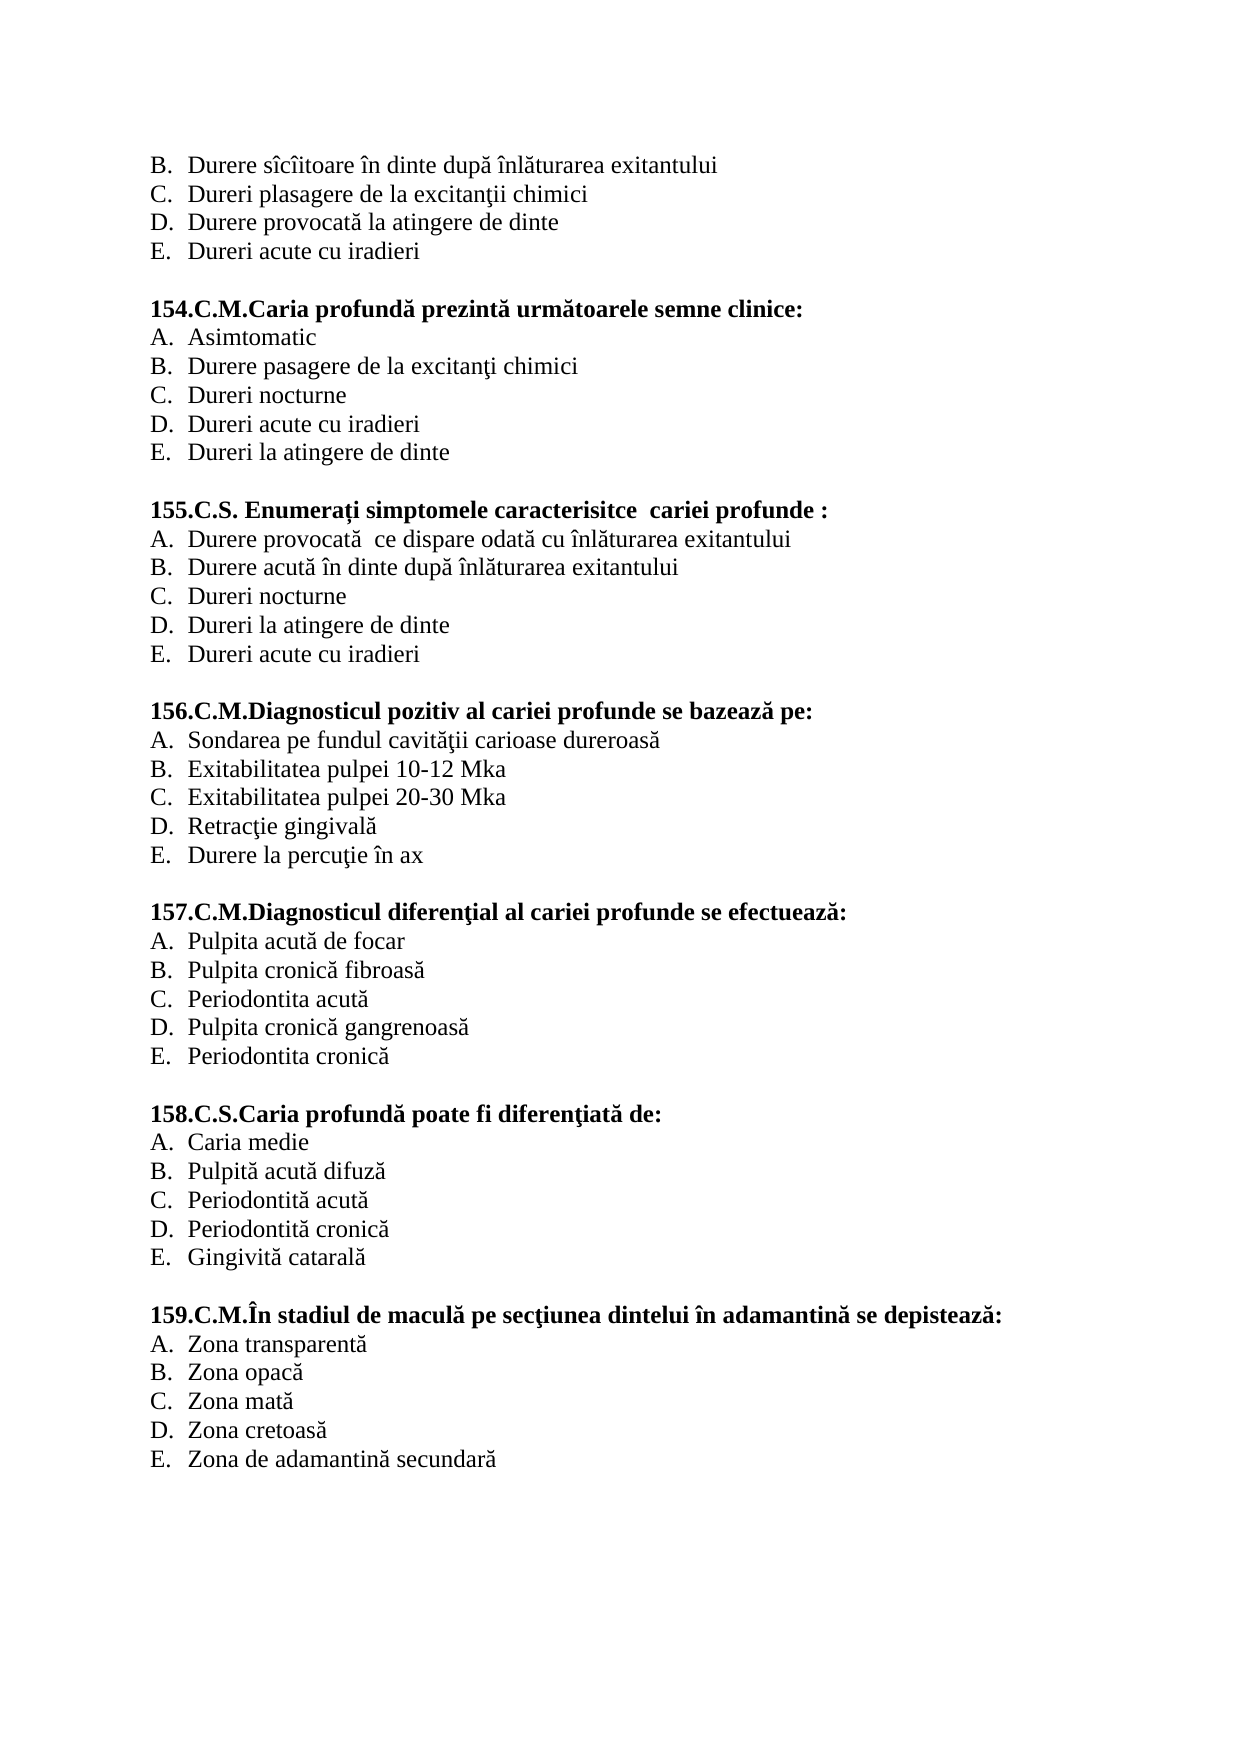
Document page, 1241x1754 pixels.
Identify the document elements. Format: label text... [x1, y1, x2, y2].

list Durere provocată la atingere de dinte [150, 207, 1120, 236]
text 157.C.M.Diagnosticul diferenţial al cariei profunde se efectuează: [150, 897, 1120, 926]
list Periodontita cronică [150, 1041, 1120, 1070]
list Zona cretoasă [150, 1415, 1120, 1444]
list Sondarea pe fundul cavităţii carioase dureroasă [150, 725, 1120, 754]
list Retracţie gingivală [150, 811, 1120, 840]
list Durere pasagere de la excitanţi chimici [150, 351, 1120, 380]
list Zona transparentă [150, 1329, 1120, 1357]
text 158.C.S.Caria profundă poate fi diferenţiată de: [150, 1099, 1120, 1127]
list Zona mată [150, 1386, 1120, 1415]
list Dureri nocturne [150, 380, 1120, 409]
list Dureri acute cu iradieri [150, 236, 1120, 265]
list Durere provocată ce dispare odată cu înlăturarea exitantului [150, 524, 1120, 552]
list Caria medie [150, 1127, 1120, 1156]
list Asimtomatic [150, 322, 1120, 351]
text 159.C.M.În stadiul de maculă pe secţiunea dintelui în adamantină se depistează: [150, 1300, 1120, 1329]
list Durere acută în dinte după înlăturarea exitantului [150, 552, 1120, 581]
list Exitabilitatea pulpei 20-30 Mka [150, 782, 1120, 811]
list Dureri la atingere de dinte [150, 437, 1120, 466]
list Pulpita acută de focar [150, 926, 1120, 955]
list Dureri acute cu iradieri [150, 639, 1120, 667]
text 156.C.M.Diagnosticul pozitiv al cariei profunde se bazează pe: [150, 696, 1120, 725]
list Dureri nocturne [150, 581, 1120, 610]
list Durere sîcîitoare în dinte după înlăturarea exitantului [150, 150, 1120, 179]
list Dureri plasagere de la excitanţii chimici [150, 179, 1120, 207]
list Periodontită cronică [150, 1214, 1120, 1242]
list Gingivită catarală [150, 1242, 1120, 1271]
list Zona opacă [150, 1357, 1120, 1386]
list Pulpită acută difuză [150, 1156, 1120, 1185]
list Pulpita cronică fibroasă [150, 955, 1120, 984]
text 154.C.M.Caria profundă prezintă următoarele semne clinice: [150, 294, 1120, 322]
list Exitabilitatea pulpei 10-12 Mka [150, 754, 1120, 782]
list Periodontită acută [150, 1185, 1120, 1214]
list Pulpita cronică gangrenoasă [150, 1012, 1120, 1041]
text 155.C.S. Enumerați simptomele caracterisitce cariei profunde : [150, 495, 1120, 524]
list Zona de adamantină secundară [150, 1444, 1120, 1472]
list Durere la percuţie în ax [150, 840, 1120, 869]
list Dureri la atingere de dinte [150, 610, 1120, 639]
list Periodontita acută [150, 984, 1120, 1012]
list Dureri acute cu iradieri [150, 409, 1120, 437]
